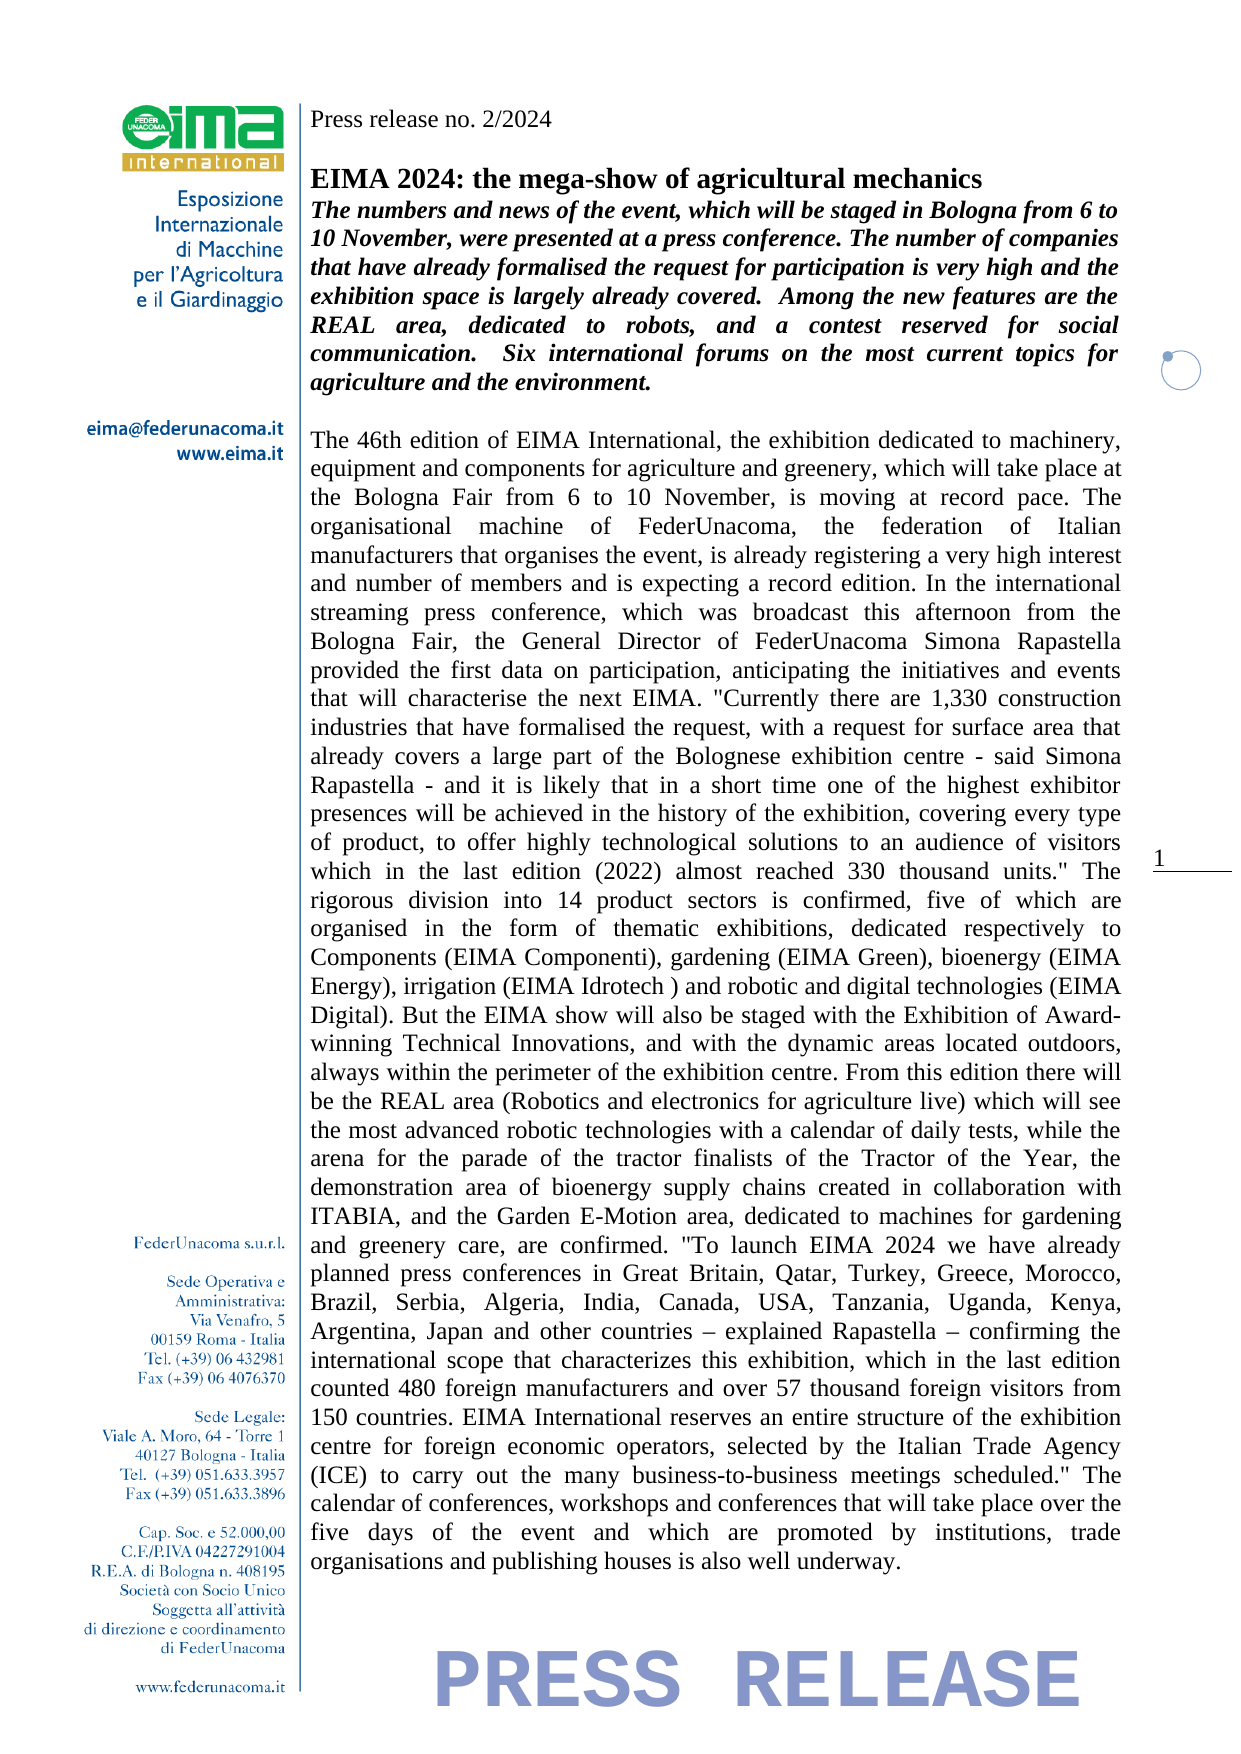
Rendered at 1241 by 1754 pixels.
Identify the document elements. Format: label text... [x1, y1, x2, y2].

text Press release no. 2/2024 [310, 104, 1122, 132]
text The 46th edition of EIMA International, the exhibition dedicated to machinery, equipment and components for agriculture and greenery, which will take place at the Bologna Fair from 6 to 10 November, is moving at record pace. The organisational machine of FederUnacoma, the federation of Italian manufacturers that organises the event, is already registering a very high interest and number of members and is expecting a record edition. In the international streaming press conference, which was broadcast this afternoon from the Bologna Fair, the General Director of FederUnacoma Simona Rapastella provided the first data on participation, anticipating the initiatives and events that will characterise the next EIMA. "Currently there are 1,330 construction industries that have formalised the request, with a request for surface area that already covers a large part of the Bolognese exhibition centre - said Simona Rapastella - and it is likely that in a short time one of the highest exhibitor presences will be achieved in the history of the exhibition, covering every type of product, to offer highly technological solutions to an audience of visitors which in the last edition (2022) almost reached 330 thousand units." The rigorous division into 14 product sectors is confirmed, five of which are organised in the form of thematic exhibitions, dedicated respectively to Components (EIMA Componenti), gardening (EIMA Green), bioenergy (EIMA Energy), irrigation (EIMA Idrotech ) and robotic and digital technologies (EIMA Digital). But the EIMA show will also be staged with the Exhibition of Award-winning Technical Innovations, and with the dynamic areas located outdoors, always within the perimeter of the exhibition centre. From this edition there will be the REAL area (Robotics and electronics for agriculture live) which will see the most advanced robotic technologies with a calendar of daily tests, while the arena for the parade of the tractor finalists of the Tractor of the Year, the demonstration area of ​​bioenergy supply chains created in collaboration with ITABIA, and the Garden E-Motion area, dedicated to machines for gardening and greenery care, are confirmed. "To launch EIMA 2024 we have already planned press conferences in Great Britain, Qatar, Turkey, Greece, Morocco, Brazil, Serbia, Algeria, India, Canada, USA, Tanzania, Uganda, Kenya, Argentina, Japan and other countries – explained Rapastella – confirming the international scope that characterizes this exhibition, which in the last edition counted 480 foreign manufacturers and over 57 thousand foreign visitors from 150 countries. EIMA International reserves an entire structure of the exhibition centre for foreign economic operators, selected by the Italian Trade Agency (ICE) to carry out the many business-to-business meetings scheduled." The calendar of conferences, workshops and conferences that will take place over the five days of the event and which are promoted by institutions, trade organisations and publishing houses is also well underway. [310, 425, 1122, 1575]
picture [0, 0, 1240, 1754]
text EIMA 2024: the mega-show of agricultural mechanics [310, 161, 1122, 195]
text The numbers and news of the event, which will be staged in Bologna from 6 to 10 November, were presented at a press conference. The number of companies that have already formalised the request for participation is very high and the exhibition space is largely already covered. Among the new features are the REAL area, dedicated to robots, and a contest reserved for social communication. Six international forums on the most current topics for agriculture and the environment. [310, 195, 1122, 396]
